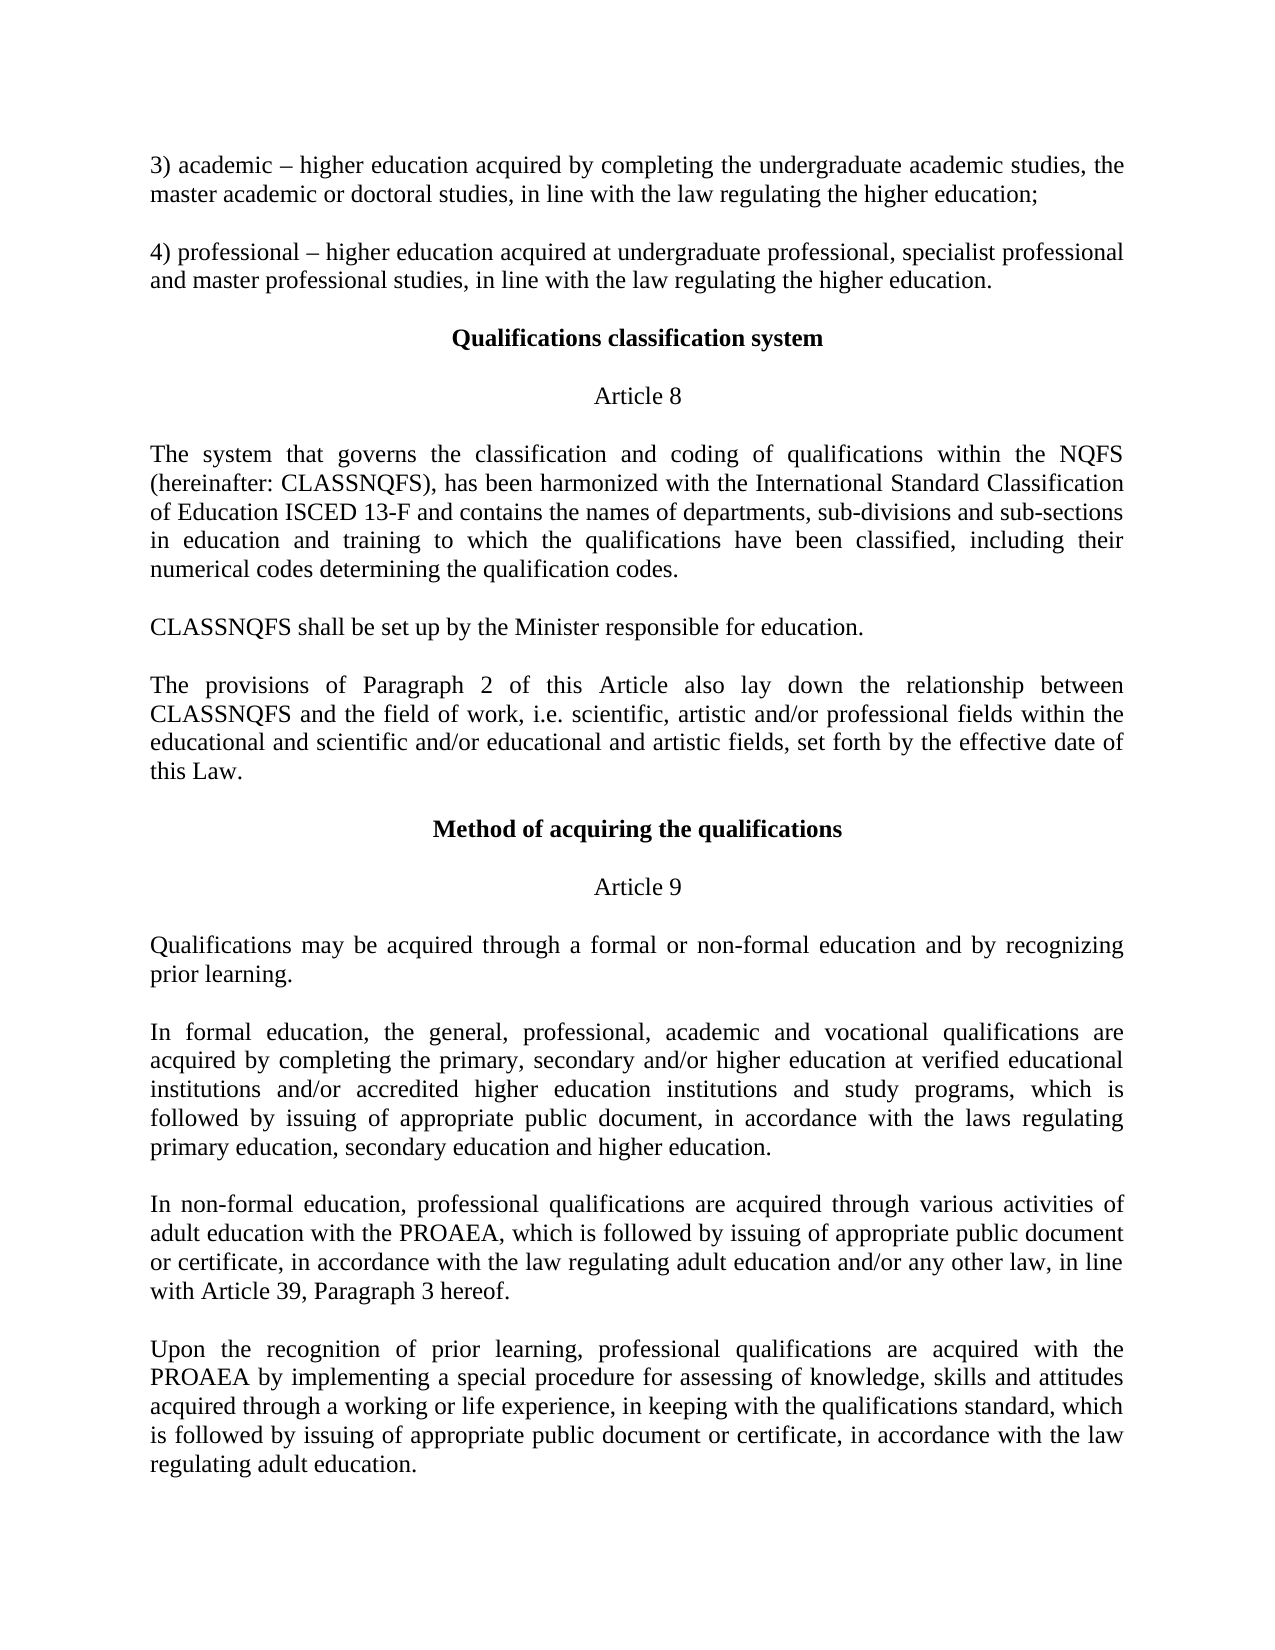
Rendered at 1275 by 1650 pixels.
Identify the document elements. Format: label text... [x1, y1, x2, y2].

text The provisions of Paragraph 2 of this Article also lay down the relationship between CLASSNQFS and the field of work, i.e. scientific, artistic and/or professional fields within the educational and scientific and/or educational and artistic fields, set forth by the effective date of this Law. [150, 670, 1125, 785]
text CLASSNQFS shall be set up by the Minister responsible for education. [150, 612, 1125, 641]
text Method of acquiring the qualifications [150, 814, 1125, 843]
text Article 9 [150, 872, 1125, 901]
text Qualifications classification system [150, 323, 1125, 352]
text Qualifications may be acquired through a formal or non-formal education and by recognizing prior learning. [150, 930, 1125, 987]
text The system that governs the classification and coding of qualifications within the NQFS (hereinafter: CLASSNQFS), has been harmonized with the International Standard Classification of Education ISCED 13-F and contains the names of departments, sub-divisions and sub-sections in education and training to which the qualifications have been classified, including their numerical codes determining the qualification codes. [150, 439, 1125, 583]
text 4) professional – higher education acquired at undergraduate professional, specialist professional and master professional studies, in line with the law regulating the higher education. [150, 237, 1125, 294]
text In non-formal education, professional qualifications are acquired through various activities of adult education with the PROAEA, which is followed by issuing of appropriate public document or certificate, in accordance with the law regulating adult education and/or any other law, in line with Article 39, Paragraph 3 hereof. [150, 1189, 1125, 1304]
text 3) academic – higher education acquired by completing the undergraduate academic studies, the master academic or doctoral studies, in line with the law regulating the higher education; [150, 150, 1125, 207]
text Upon the recognition of prior learning, professional qualifications are acquired with the PROAEA by implementing a special procedure for assessing of knowledge, skills and attitudes acquired through a working or life experience, in keeping with the qualifications standard, which is followed by issuing of appropriate public document or certificate, in accordance with the law regulating adult education. [150, 1334, 1125, 1477]
text Article 8 [150, 381, 1125, 410]
text In formal education, the general, professional, academic and vocational qualifications are acquired by completing the primary, secondary and/or higher education at verified educational institutions and/or accredited higher education institutions and study programs, which is followed by issuing of appropriate public document, in accordance with the laws regulating primary education, secondary education and higher education. [150, 1017, 1125, 1160]
